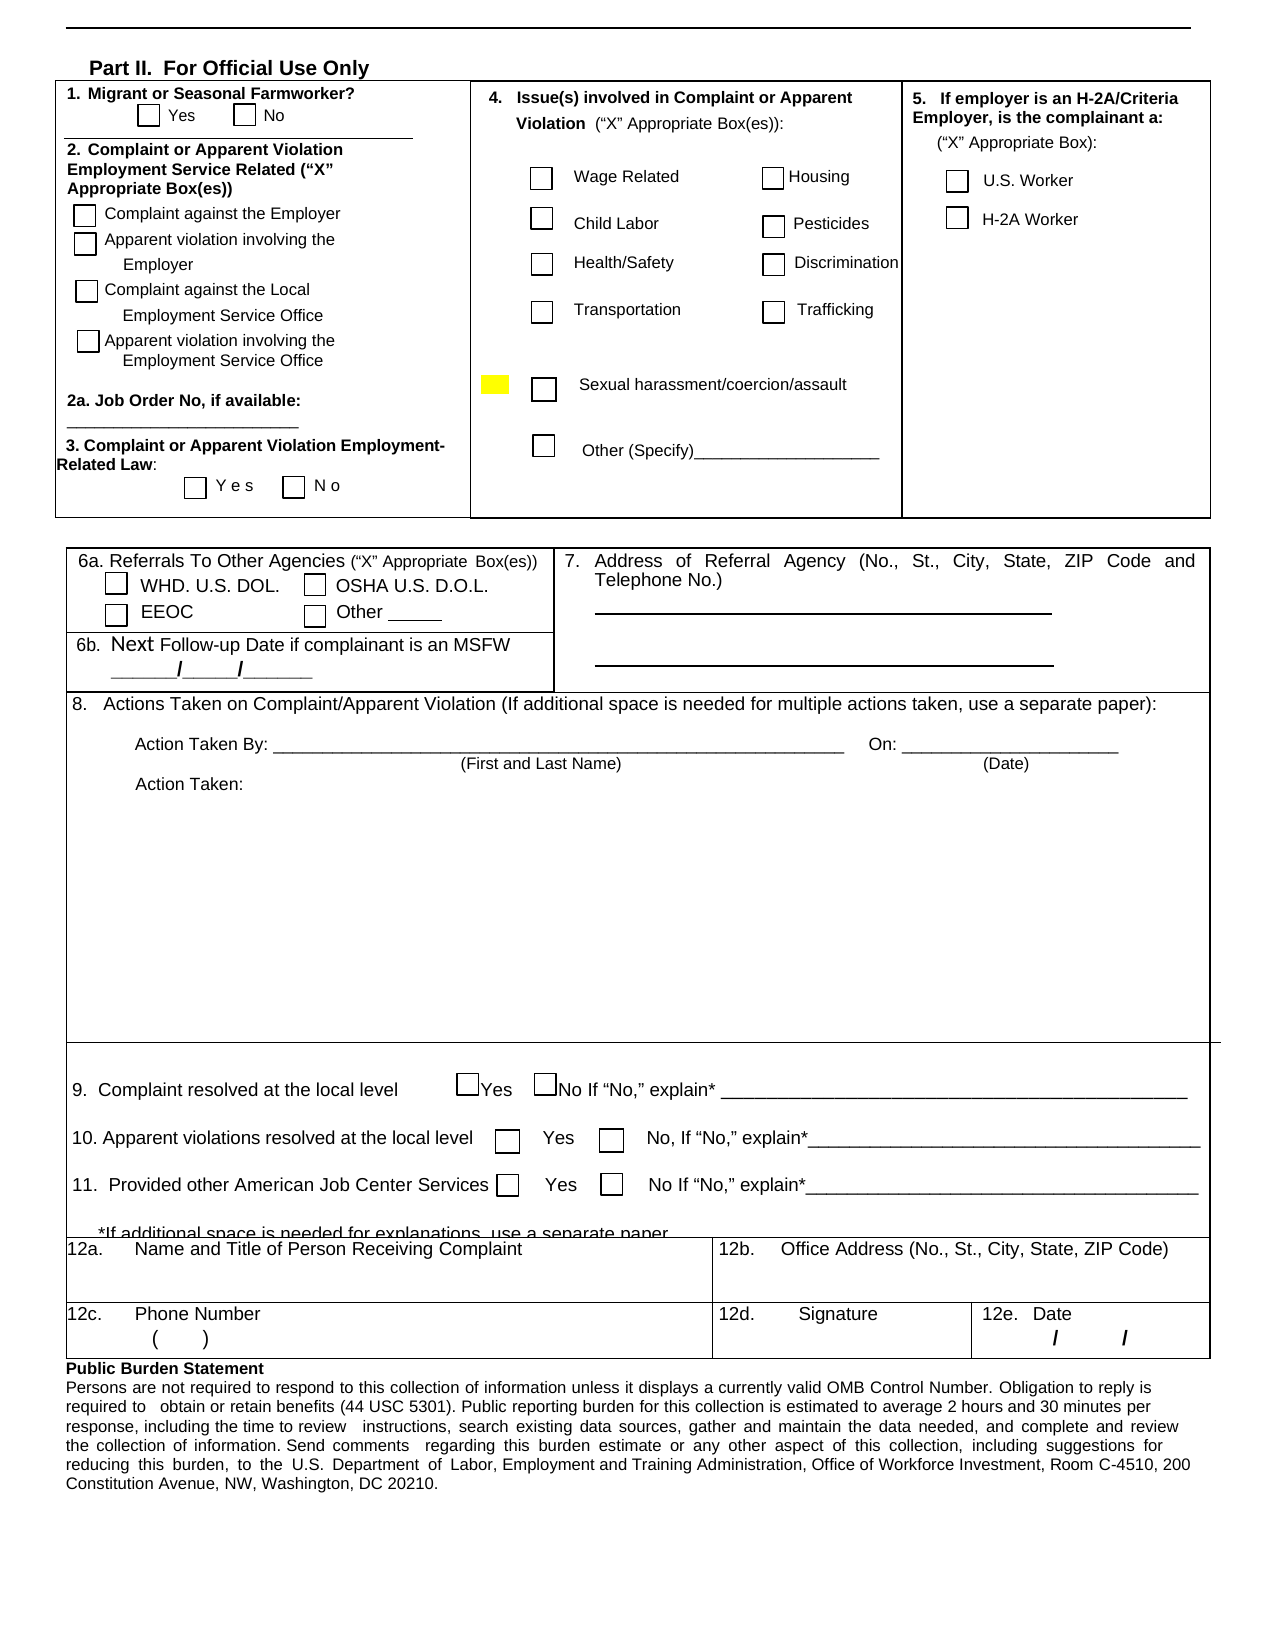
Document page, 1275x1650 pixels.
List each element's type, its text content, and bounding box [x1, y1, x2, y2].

table_cell 12a. Name and Title of Person Receiving Complaint [67, 1238, 712, 1302]
text Part II. For Official Use Only [89, 56, 1200, 80]
text Persons are not required to respond to this collection of information unless it displays a currently valid OMB Control Number. Obligation to reply is required to obtain or retain benefits (44 USC 5301). Public reporting burden for this collection is estimated to average 2 hours and 30 minutes per response, including the time to review instructions, search existing data sources, gather and maintain the data needed, and complete and review the collection of information. Send comments regarding this burden estimate or any other aspect of this collection, including suggestions for reducing this burden, to the U.S. Department of Labor, Employment and Training Administration, Office of Workforce Investment, Room C-4510, 200 Constitution Avenue, NW, Washington, DC 20210. [66, 1378, 1200, 1493]
table_header 7. Address of Referral Agency (No., St., City, State, ZIP Code and Telephone No.) ( ) - [555, 549, 1209, 691]
table_cell 8. Actions Taken on Complaint/Apparent Violation (If additional space is needed for multiple actions taken, use a separate paper): Action Taken By: __________________________________________________________ On: ______________________ (First and Last Name) (Date) Action Taken: 9. Complaint resolved at the local level Yes No If “No,” explain* _________________________________________ 10. Apparent violations resolved at the local level Yes No, If “No,” explain*______________________________________ 11. Provided other American Job Center Services Yes No If “No,” explain*______________________________________ *If additional space is needed for explanations, use a separate paper. [67, 1043, 1209, 1237]
table_cell 8. Actions Taken on Complaint/Apparent Violation (If additional space is needed for multiple actions taken, use a separate paper): Action Taken By: __________________________________________________________ On: ______________________ (First and Last Name) (Date) Action Taken: 9. Complaint resolved at the local level Yes No If “No,” explain* _________________________________________ 10. Apparent violations resolved at the local level Yes No, If “No,” explain*______________________________________ 11. Provided other American Job Center Services Yes No If “No,” explain*______________________________________ *If additional space is needed for explanations, use a separate paper. [67, 693, 1209, 1042]
table_cell 12c. Phone Number ( ) [67, 1303, 712, 1358]
table_header 6a. Referrals To Other Agencies (“X” Appropriate Box(es)) WHD. U.S. DOL. OSHA U.S. D.O.L. EEOC Other [67, 549, 553, 632]
table_header 5. If employer is an H-2A/Criteria Employer, is the complainant a: (“X” Appropriate Box): U.S. Worker H-2A Worker [903, 82, 1210, 517]
table_cell 12d. Signature [713, 1303, 971, 1358]
table_header Issue(s) involved in Complaint or Apparent Violation (“X” Appropriate Box(es)): Wage Related Housing Child Labor Pesticides Health/Safety Discrimination Transportation Trafficking Sexual harassment/coercion/assault Other (Specify)____________________ [471, 82, 901, 517]
table_header Migrant or Seasonal Farmworker? Yes No Complaint or Apparent Violation Employment Service Related (“X” Appropriate Box(es)) Complaint against the Employer Apparent violation involving the Employer Complaint against the Local Employment Service Office Apparent violation involving the Employment Service Office 2a. Job Order No, if available: _________________________ 3. Complaint or Apparent Violation Employment-Related Law: Yes No [56, 81, 470, 517]
table_cell 12e. Date / / [972, 1303, 1209, 1358]
table_cell 6b. Next Follow-up Date if complainant is an MSFW ______/_____/______ [67, 633, 553, 691]
text Public Burden Statement [66, 1359, 1200, 1378]
table_cell 12b. Office Address (No., St., City, State, ZIP Code) [713, 1238, 1209, 1302]
